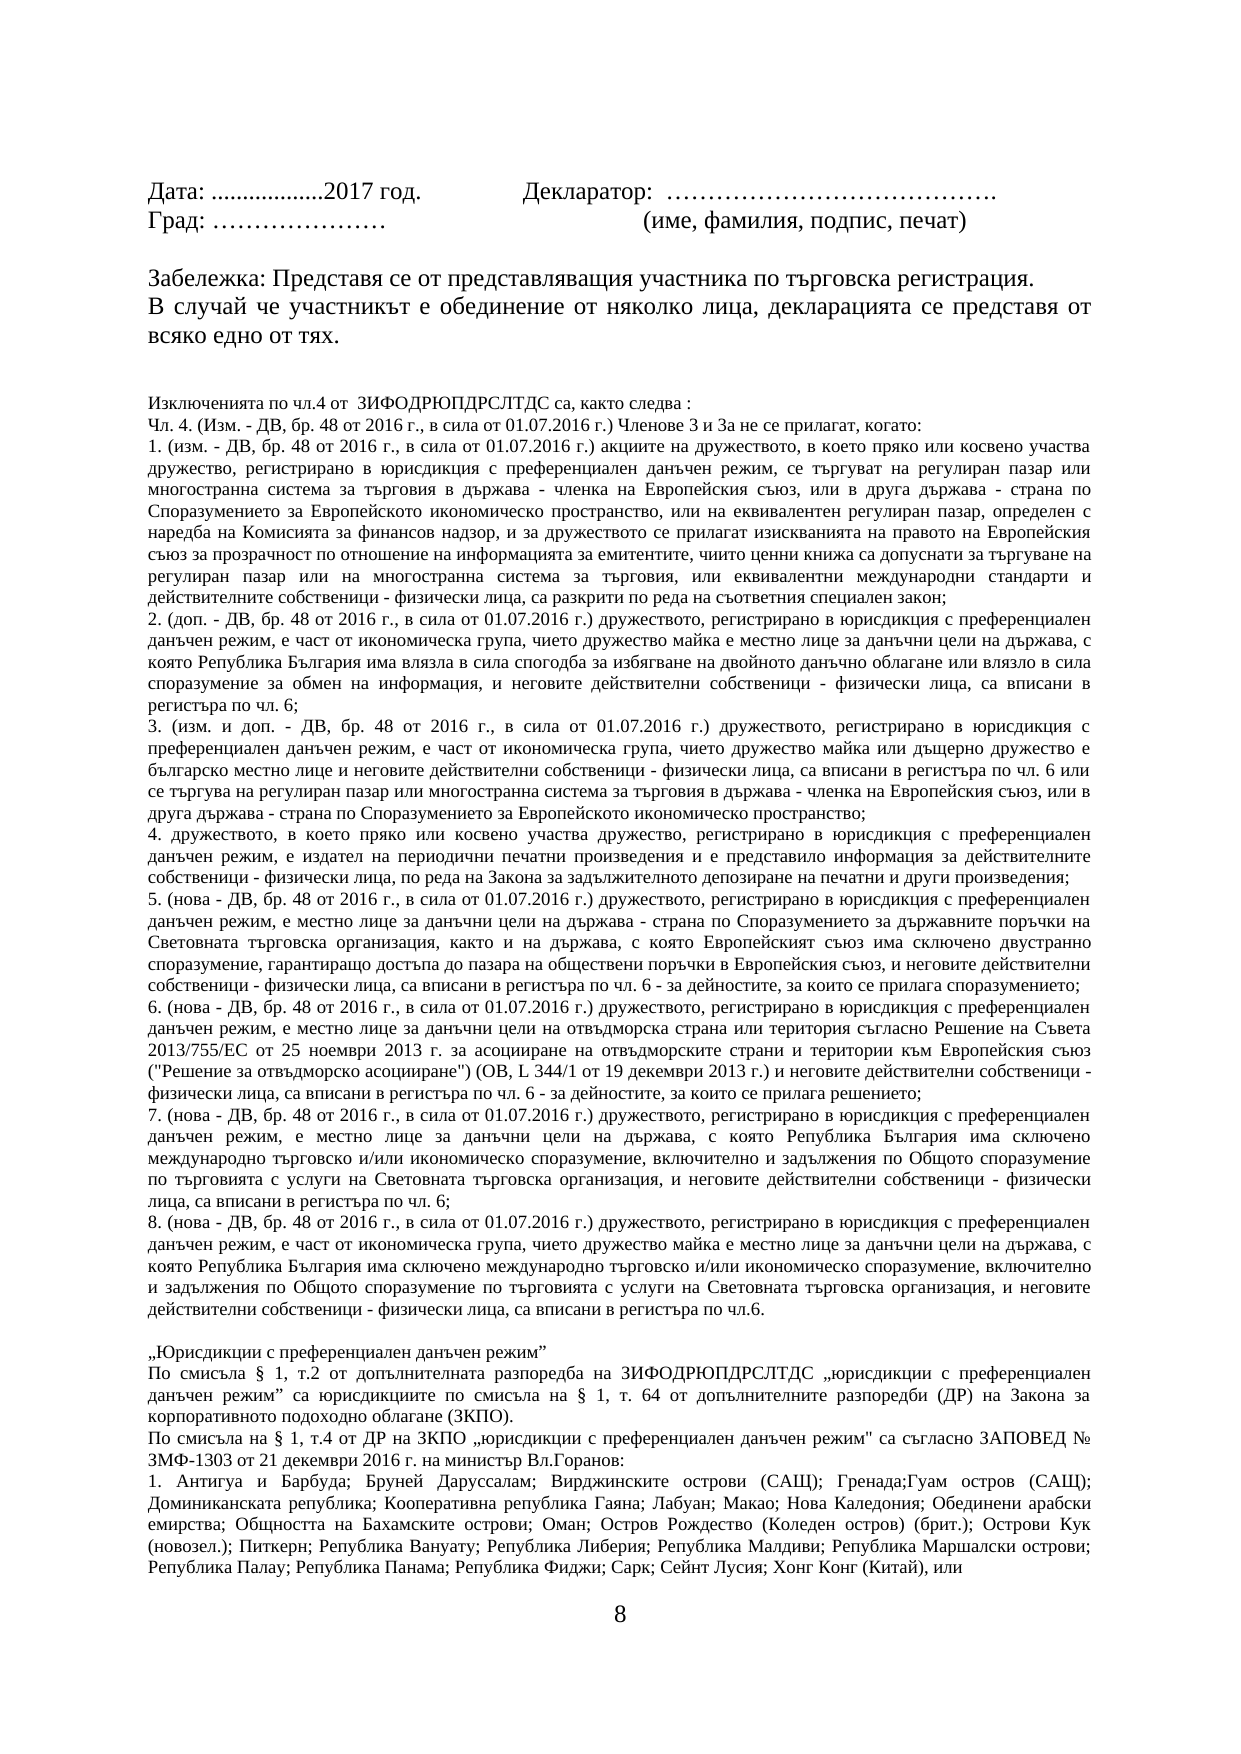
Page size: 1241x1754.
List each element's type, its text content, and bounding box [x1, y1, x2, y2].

text 3. (изм. и доп. - ДВ, бр. 48 от 2016 г., в сила от 01.07.2016 г.) дружеството, регистрирано в юрисдикция с преференциален данъчен режим, е част от икономическа група, чието дружество майка или дъщерно дружество е българско местно лице и неговите действителни собственици - физически лица, са вписани в регистъра по чл. 6 или се търгува на регулиран пазар или многостранна система за търговия в държава - членка на Европейския съюз, или в друга държава - страна по Споразумението за Европейското икономическо пространство; [148, 715, 1093, 823]
text 8. (нова - ДВ, бр. 48 от 2016 г., в сила от 01.07.2016 г.) дружеството, регистрирано в юрисдикция с преференциален данъчен режим, е част от икономическа група, чието дружество майка е местно лице за данъчни цели на държава, с която Република България има сключено международно търговско и/или икономическо споразумение, включително и задължения по Общото споразумение по търговията с услуги на Световната търговска организация, и неговите действителни собственици - физически лица, са вписани в регистъра по чл.6. [148, 1211, 1093, 1319]
text Град: ………………… (име, фамилия, подпис, печат) [148, 205, 1093, 234]
text По смисъла на § 1, т.4 от ДР на ЗКПО „юрисдикции с преференциален данъчен режим" са съгласно ЗАПОВЕД № ЗМФ-1303 от 21 декември 2016 г. на министър Вл.Горанов: [148, 1427, 1093, 1470]
text 7. (нова - ДВ, бр. 48 от 2016 г., в сила от 01.07.2016 г.) дружеството, регистрирано в юрисдикция с преференциален данъчен режим, е местно лице за данъчни цели на държава, с която Република България има сключено международно търговско и/или икономическо споразумение, включително и задължения по Общото споразумение по търговията с услуги на Световната търговска организация, и неговите действителни собственици - физически лица, са вписани в регистъра по чл. 6; [148, 1103, 1093, 1211]
text Изключенията по чл.4 от ЗИФОДРЮПДРСЛТДС са, както следва : [148, 392, 1093, 413]
text 5. (нова - ДВ, бр. 48 от 2016 г., в сила от 01.07.2016 г.) дружеството, регистрирано в юрисдикция с преференциален данъчен режим, е местно лице за данъчни цели на държава - страна по Споразумението за държавните поръчки на Световната търговска организация, както и на държава, с която Европейският съюз има сключено двустранно споразумение, гарантиращо достъпа до пазара на обществени поръчки в Европейския съюз, и неговите действителни собственици - физически лица, са вписани в регистъра по чл. 6 - за дейностите, за които се прилага споразумението; [148, 888, 1093, 996]
text Чл. 4. (Изм. - ДВ, бр. 48 от 2016 г., в сила от 01.07.2016 г.) Членове 3 и 3а не се прилагат, когато: [148, 413, 1093, 435]
text 2. (доп. - ДВ, бр. 48 от 2016 г., в сила от 01.07.2016 г.) дружеството, регистрирано в юрисдикция с преференциален данъчен режим, е част от икономическа група, чието дружество майка е местно лице за данъчни цели на държава, с която Република България има влязла в сила спогодба за избягване на двойното данъчно облагане или влязло в сила споразумение за обмен на информация, и неговите действителни собственици - физически лица, са вписани в регистъра по чл. 6; [148, 608, 1093, 715]
text „Юрисдикции с преференциален данъчен режим” [148, 1341, 1093, 1362]
text 6. (нова - ДВ, бр. 48 от 2016 г., в сила от 01.07.2016 г.) дружеството, регистрирано в юрисдикция с преференциален данъчен режим, е местно лице за данъчни цели на отвъдморска страна или територия съгласно Решение на Съвета 2013/755/ЕС от 25 ноември 2013 г. за асоцииране на отвъдморските страни и територии към Европейския съюз ("Решение за отвъдморско асоцииране") (OB, L 344/1 от 19 декември 2013 г.) и неговите действителни собственици - физически лица, са вписани в регистъра по чл. 6 - за дейностите, за които се прилага решението; [148, 996, 1093, 1103]
text 1. Антигуа и Барбуда; Бруней Даруссалам; Вирджинските острови (САЩ); Гренада;Гуам остров (САЩ); Доминиканската република; Кооперативна република Гаяна; Лабуан; Макао; Нова Каледония; Обединени арабски емирства; Общността на Бахамските острови; Оман; Остров Рождество (Коледен остров) (брит.); Острови Кук (новозел.); Питкерн; Република Вануату; Република Либерия; Република Малдиви; Република Маршалски острови; Република Палау; Република Панама; Република Фиджи; Сарк; Сейнт Лусия; Хонг Конг (Китай), или [148, 1470, 1093, 1578]
text В случай че участникът е обединение от няколко лица, декларацията се представя от всяко едно от тях. [148, 291, 1093, 349]
text 1. (изм. - ДВ, бр. 48 от 2016 г., в сила от 01.07.2016 г.) акциите на дружеството, в което пряко или косвено участва дружество, регистрирано в юрисдикция с преференциален данъчен режим, се търгуват на регулиран пазар или многостранна система за търговия в държава - членка на Европейския съюз, или в друга държава - страна по Споразумението за Европейското икономическо пространство, или на еквивалентен регулиран пазар, определен с наредба на Комисията за финансов надзор, и за дружеството се прилагат изискванията на правото на Европейския съюз за прозрачност по отношение на информацията за емитентите, чиито ценни книжа са допуснати за търгуване на регулиран пазар или на многостранна система за търговия, или еквивалентни международни стандарти и действителните собственици - физически лица, са разкрити по реда на съответния специален закон; [148, 435, 1093, 608]
text Дата: ..................2017 год. Декларатор: …………………………………. [148, 176, 1093, 205]
text Забележка: Представя се от представляващия участника по търговска регистрация. [148, 263, 1093, 291]
text По смисъла § 1, т.2 от допълнителната разпоредба на ЗИФОДРЮПДРСЛТДС „юрисдикции с преференциален данъчен режим” са юрисдикциите по смисъла на § 1, т. 64 от допълнителните разпоредби (ДР) на Закона за корпоративното подоходно облагане (ЗКПО). [148, 1362, 1093, 1427]
text 4. дружеството, в което пряко или косвено участва дружество, регистрирано в юрисдикция с преференциален данъчен режим, е издател на периодични печатни произведения и е представило информация за действителните собственици - физически лица, по реда на Закона за задължителното депозиране на печатни и други произведения; [148, 823, 1093, 888]
